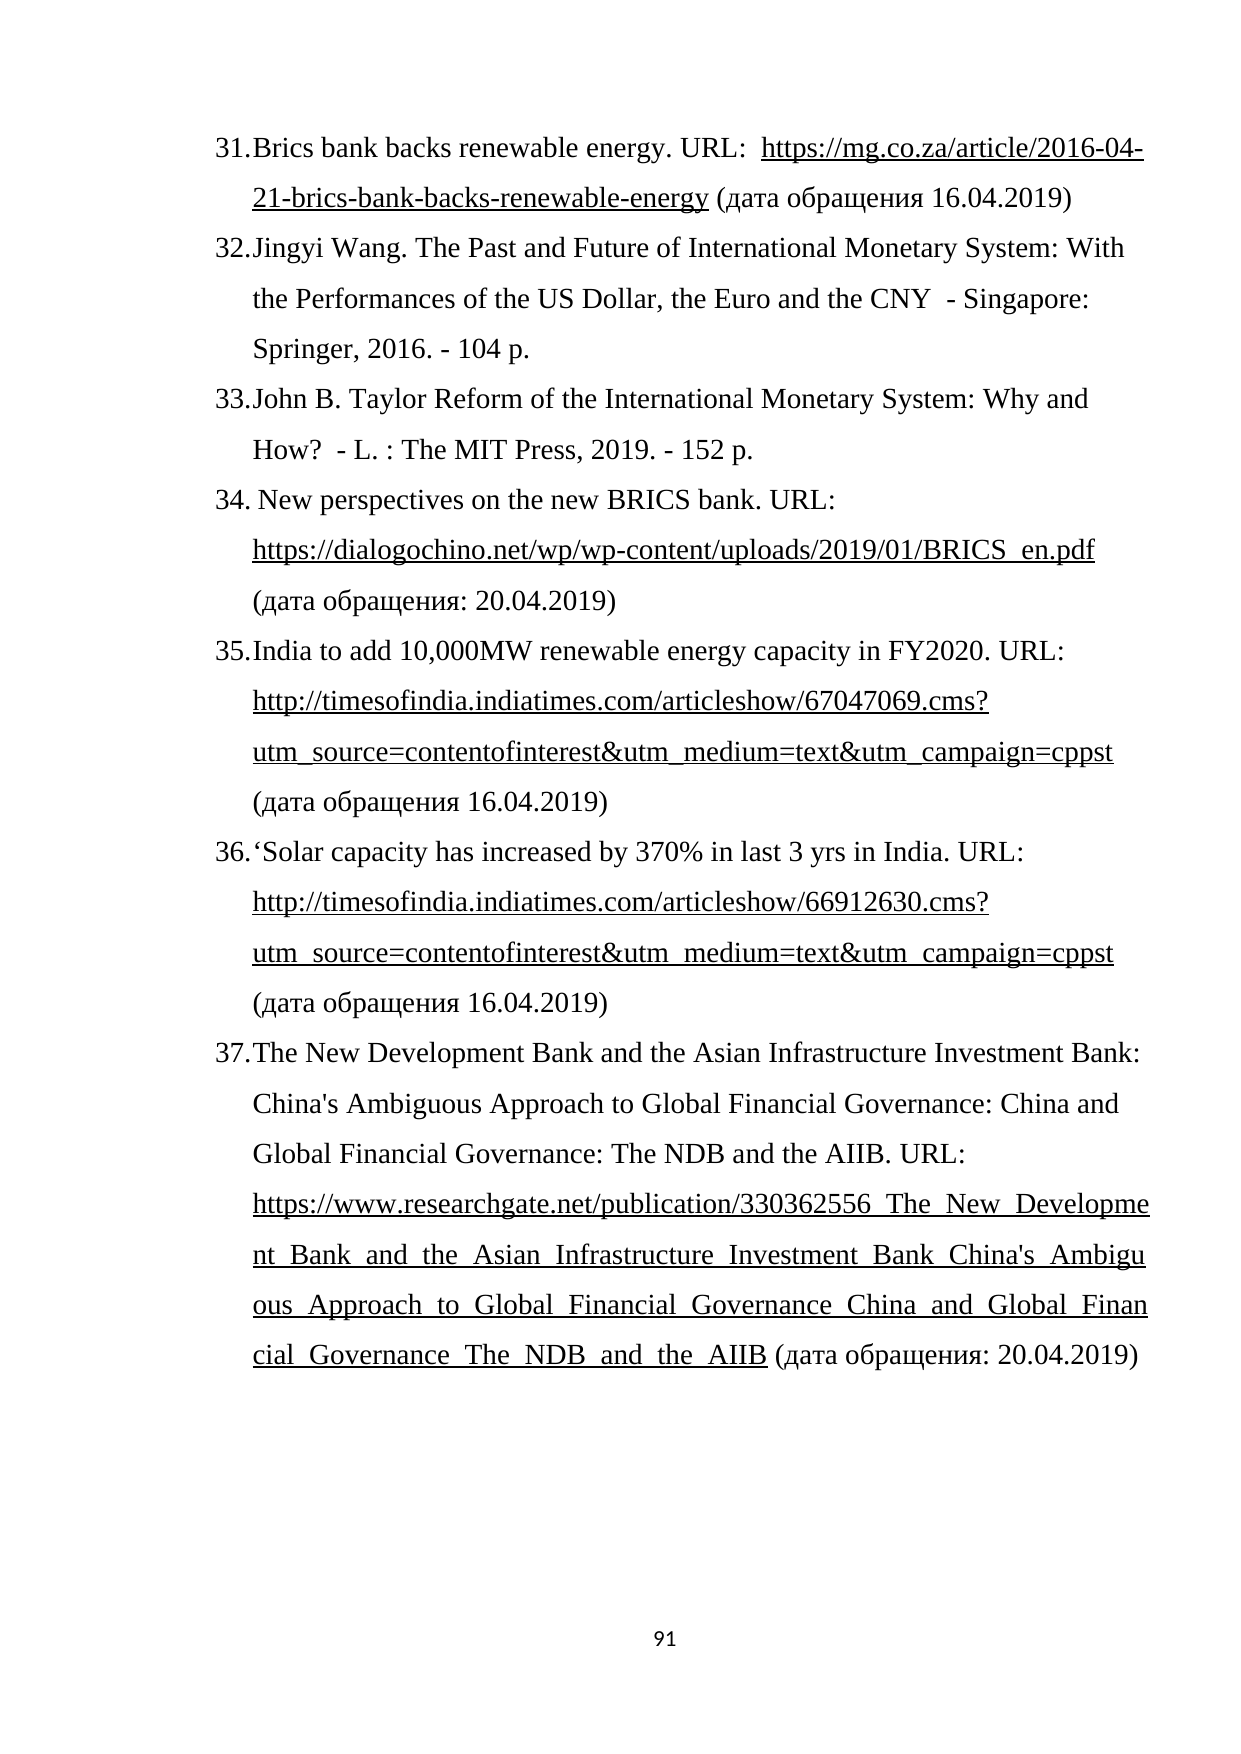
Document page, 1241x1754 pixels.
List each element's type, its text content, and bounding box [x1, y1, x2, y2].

list Brics bank backs renewable energy. URL: https://mg.co.za/article/2016-04-21-brics-bank-backs-renewable-energy (дата обращения 16.04.2019) [215, 130, 1152, 214]
list India to add 10,000MW renewable energy capacity in FY2020. URL: http://timesofindia.indiatimes.com/articleshow/67047069.cms?utm_source=contentofinterest&utm_medium=text&utm_campaign=cppst (дата обращения 16.04.2019) [215, 633, 1152, 817]
list The New Development Bank and the Asian Infrastructure Investment Bank: China's Ambiguous Approach to Global Financial Governance: China and Global Financial Governance: The NDB and the AIIB. URL: https://www.researchgate.net/publication/330362556_The_New_Development_Bank_and_the_Asian_Infrastructure_Investment_Bank_China's_Ambiguous_Approach_to_Global_Financial_Governance_China_and_Global_Financial_Governance_The_NDB_and_the_AIIB (дата обращения: 20.04.2019) [215, 1036, 1152, 1371]
list John B. Taylor Reform of the International Monetary System: Why and How? - L. : The MIT Press, 2019. - 152 p. [215, 381, 1152, 465]
list ‘Solar capacity has increased by 370% in last 3 yrs in India. URL: http://timesofindia.indiatimes.com/articleshow/66912630.cms?utm_source=contentofinterest&utm_medium=text&utm_campaign=cppst (дата обращения 16.04.2019) [215, 834, 1152, 1019]
list New perspectives on the new BRICS bank. URL: https://dialogochino.net/wp/wp-content/uploads/2019/01/BRICS_en.pdf (дата обращения: 20.04.2019) [215, 482, 1152, 616]
list Jingyi Wang. The Past and Future of International Monetary System: With the Performances of the US Dollar, the Euro and the CNY - Singapore: Springer, 2016. - 104 p. [215, 231, 1152, 365]
